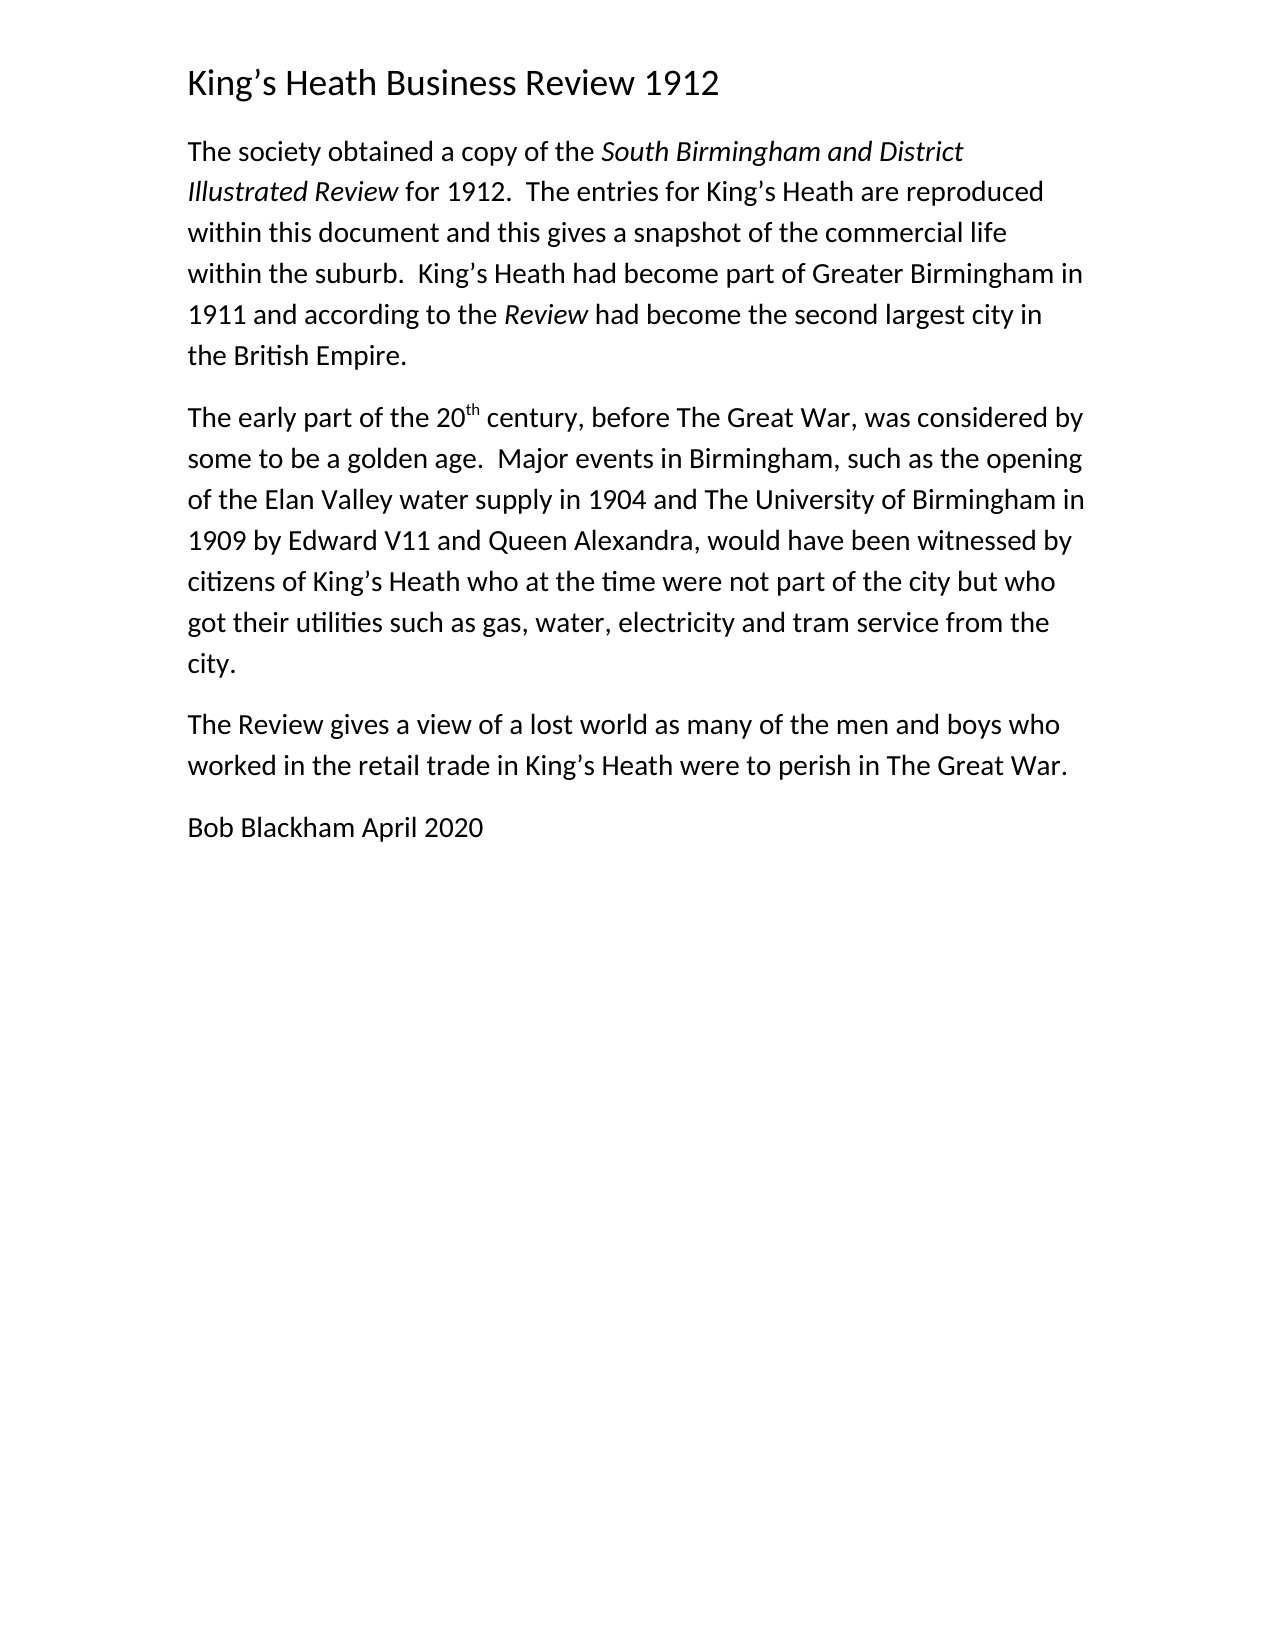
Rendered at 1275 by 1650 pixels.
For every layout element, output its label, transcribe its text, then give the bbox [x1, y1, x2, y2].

text The society obtained a copy of the South Birmingham and District Illustrated Review for 1912. The entries for King’s Heath are reproduced within this document and this gives a snapshot of the commercial life within the suburb. King’s Heath had become part of Greater Birmingham in 1911 and according to the Review had become the second largest city in the British Empire. [187, 133, 1088, 373]
text Bob Blackham April 2020 [187, 809, 1088, 845]
text The Review gives a view of a lost world as many of the men and boys who worked in the retail trade in King’s Heath were to perish in The Great War. [187, 706, 1088, 783]
text The early part of the 20th century, before The Great War, was considered by some to be a golden age. Major events in Birmingham, such as the opening of the Elan Valley water supply in 1904 and The University of Birmingham in 1909 by Edward V11 and Queen Alexandra, would have been witnessed by citizens of King’s Heath who at the time were not part of the city but who got their utilities such as gas, water, electricity and tram service from the city. [187, 399, 1088, 680]
text King’s Heath Business Review 1912 [187, 59, 1088, 105]
